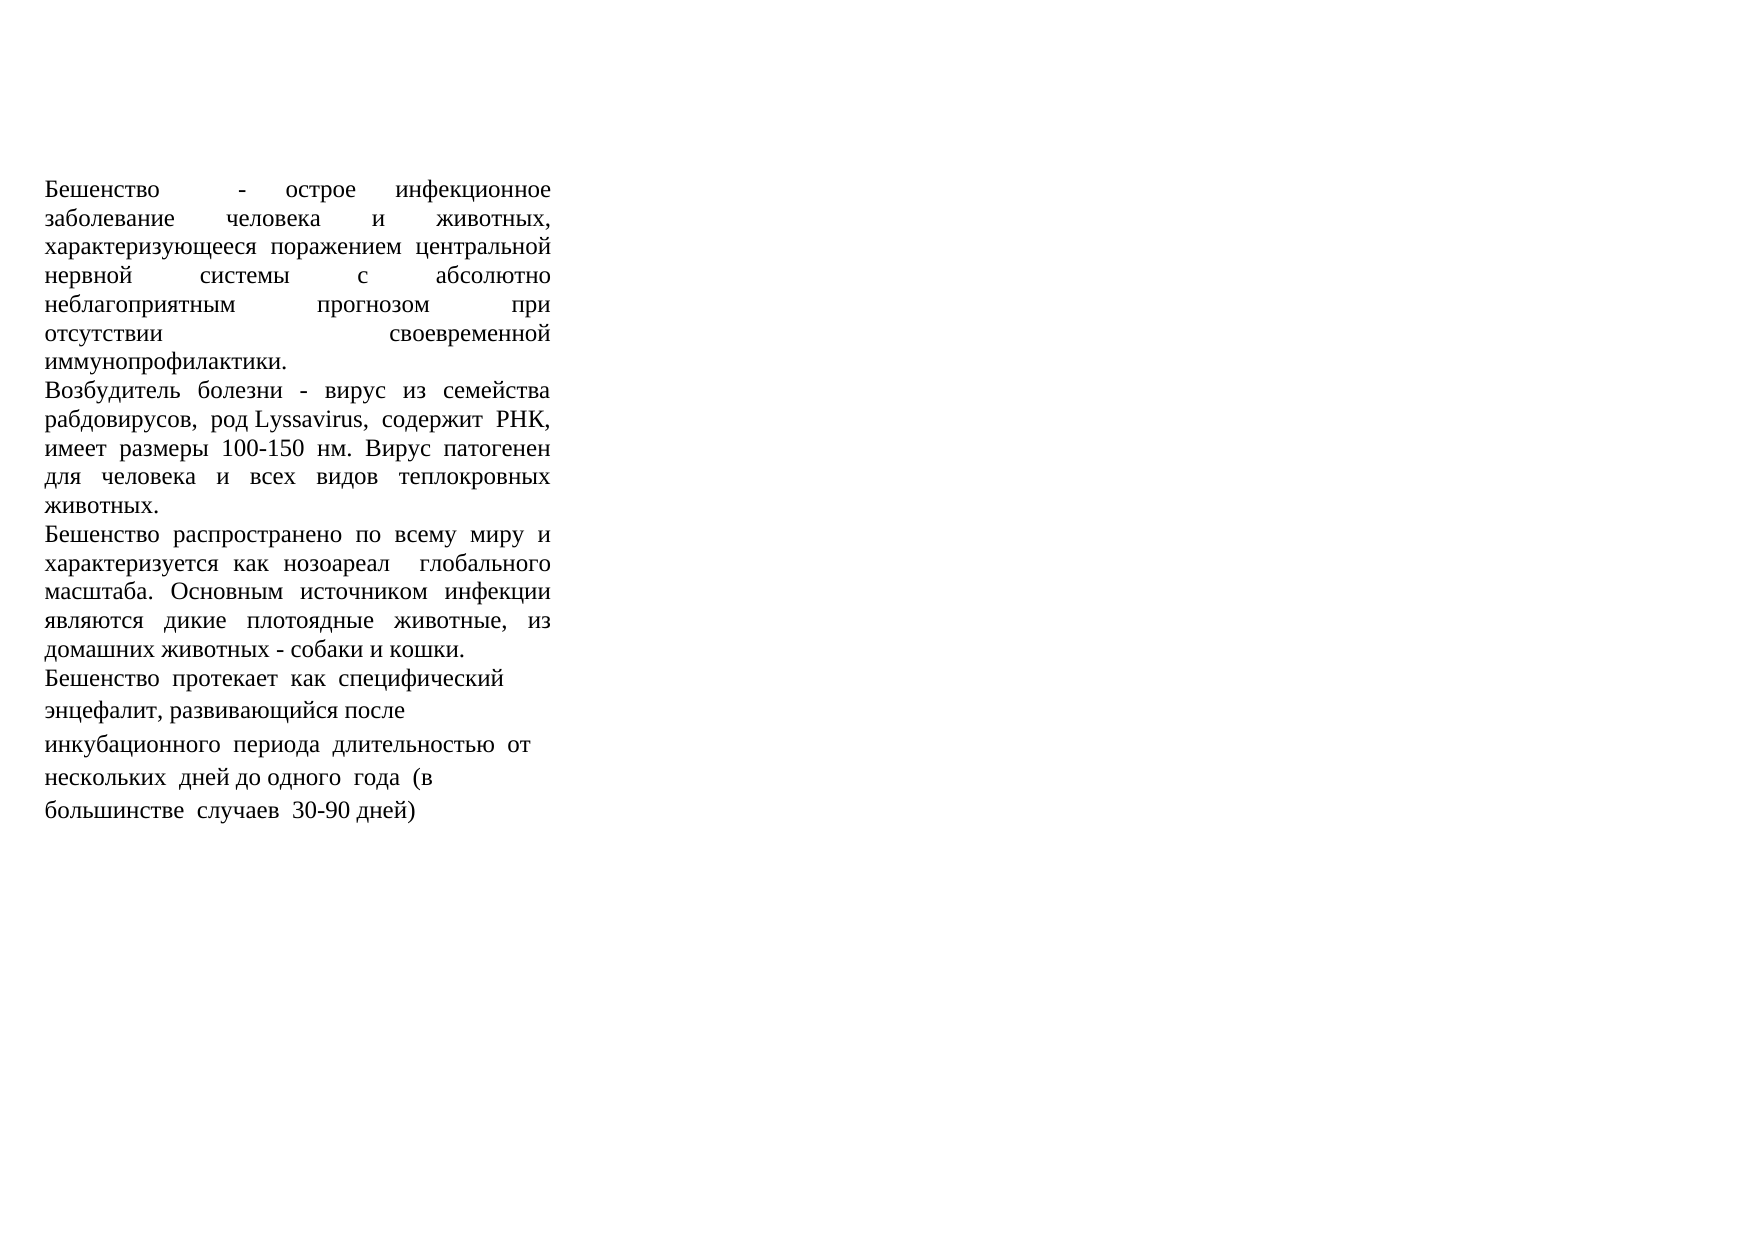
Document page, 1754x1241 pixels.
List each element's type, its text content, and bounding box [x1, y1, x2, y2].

text Бешенство - острое инфекционное заболевание человека и животных, характеризующееся поражением центральной нервной системы с абсолютно неблагоприятным прогнозом при отсутствии своевременной иммунопрофилактики. [44, 174, 551, 375]
text Бешенство протекает как специфический энцефалит, развивающийся после инкубационного периода длительностью от нескольких дней до одного года (в большинстве случаев 30-90 дней) [44, 663, 551, 823]
text Бешенство распространено по всему миру и характеризуется как нозоареал глобального масштаба. Основным источником инфекции являются дикие плотоядные животные, из домашних животных - собаки и кошки. [44, 519, 551, 663]
text Возбудитель болезни - вирус из семейства рабдовирусов, род Lyssavirus, содержит РНК, имеет размеры 100-150 нм. Вирус патогенен для человека и всех видов теплокровных животных. [44, 375, 551, 519]
